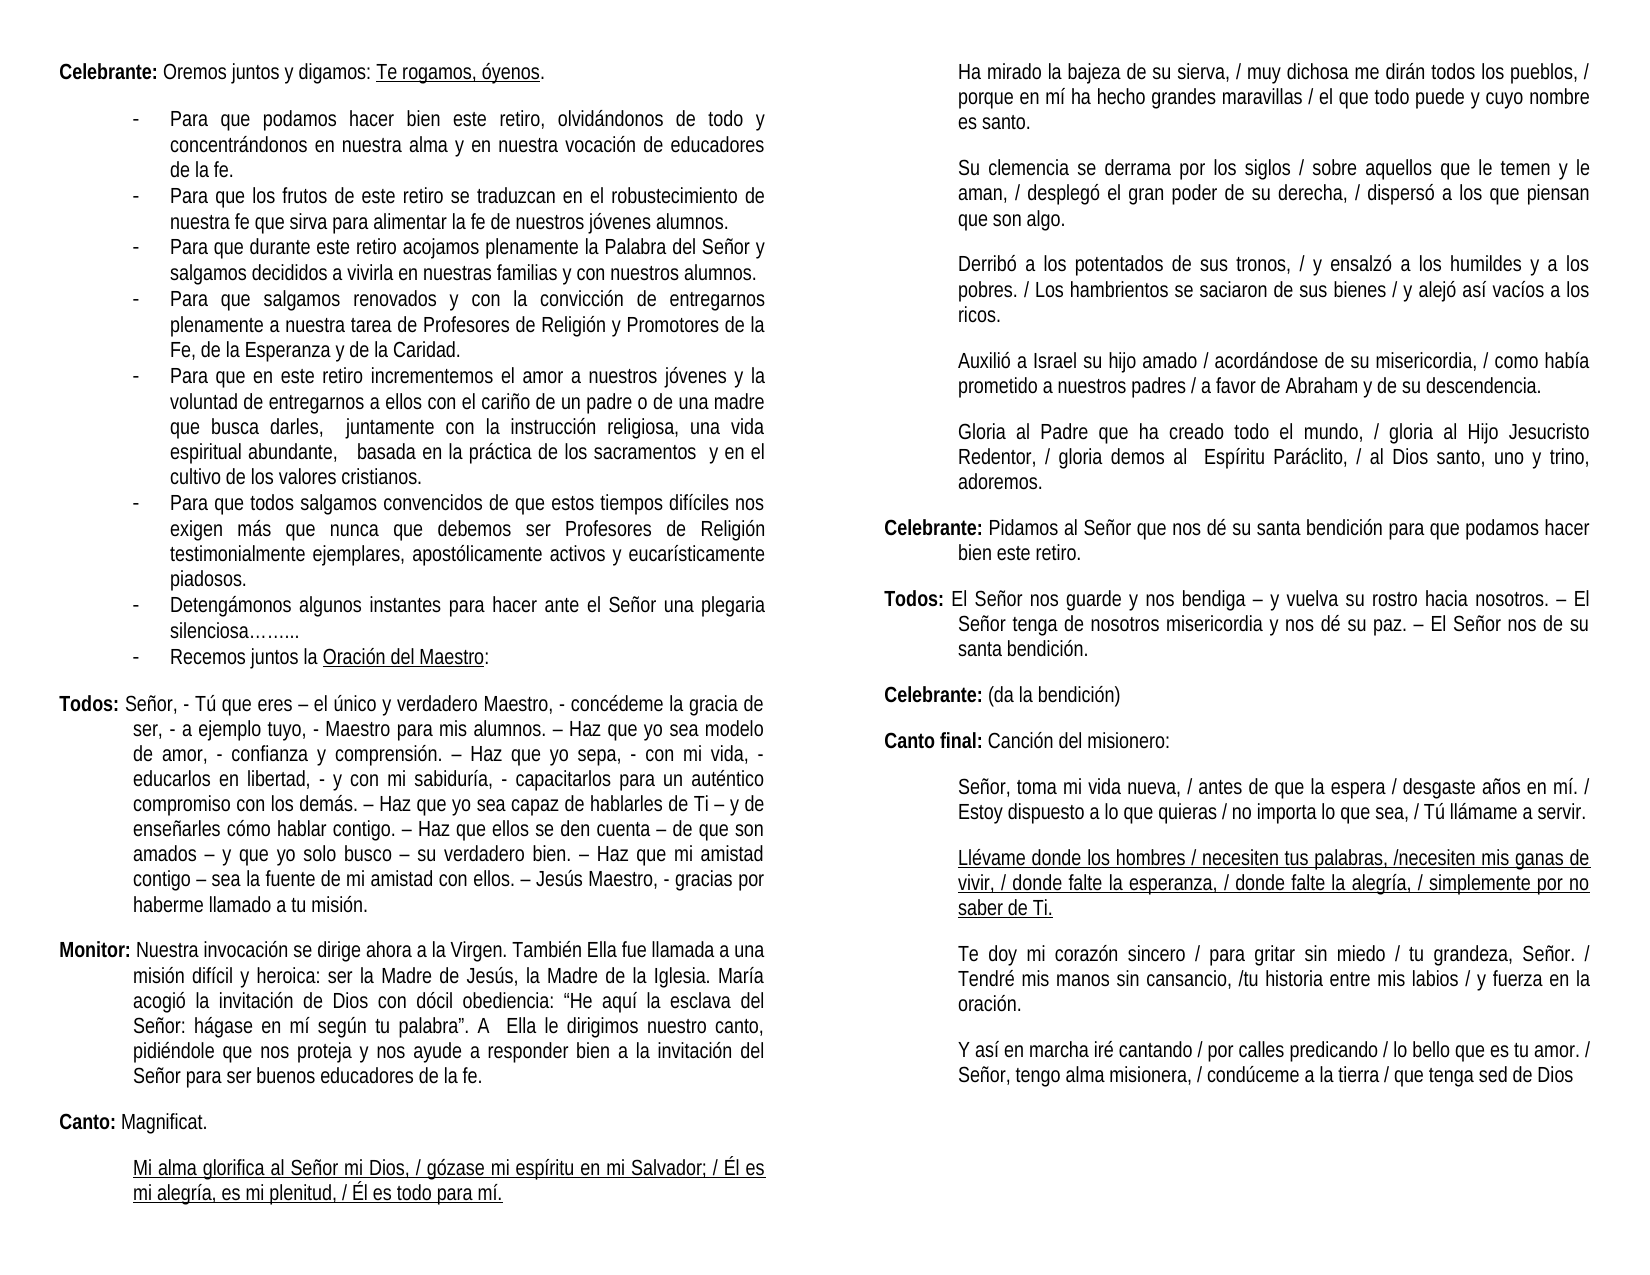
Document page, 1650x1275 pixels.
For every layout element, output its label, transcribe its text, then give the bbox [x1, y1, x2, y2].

text Celebrante: Pidamos al Señor que nos dé su santa bendición para que podamos hacer bien este retiro. [884, 515, 1591, 565]
text Señor, toma mi vida nueva, / antes de que la espera / desgaste años en mí. / Estoy dispuesto a lo que quieras / no importa lo que sea, / Tú llámame a servir. [884, 774, 1591, 824]
list Para que todos salgamos convencidos de que estos tiempos difíciles nos exigen más que nunca que debemos ser Profesores de Religión testimonialmente ejemplares, apostólicamente activos y eucarísticamente piadosos. [132, 489, 766, 591]
text Te doy mi corazón sincero / para gritar sin miedo / tu grandeza, Señor. / Tendré mis manos sin cansancio, /tu historia entre mis labios / y fuerza en la oración. [884, 941, 1591, 1016]
text Derribó a los potentados de sus tronos, / y ensalzó a los humildes y a los pobres. / Los hambrientos se saciaron de sus bienes / y alejó así vacíos a los ricos. [958, 251, 1591, 327]
text Auxilió a Israel su hijo amado / acordándose de su misericordia, / como había prometido a nuestros padres / a favor de Abraham y de su descendencia. [958, 347, 1591, 398]
list Para que en este retiro incrementemos el amor a nuestros jóvenes y la voluntad de entregarnos a ellos con el cariño de un padre o de una madre que busca darles, juntamente con la instrucción religiosa, una vida espiritual abundante, basada en la práctica de los sacramentos y en el cultivo de los valores cristianos. [132, 362, 766, 489]
text Gloria al Padre que ha creado todo el mundo, / gloria al Hijo Jesucristo Redentor, / gloria demos al Espíritu Paráclito, / al Dios santo, uno y trino, adoremos. [958, 418, 1591, 494]
text Canto final: Canción del misionero: [884, 728, 1591, 753]
text Todos: El Señor nos guarde y nos bendiga – y vuelva su rostro hacia nosotros. – El Señor tenga de nosotros misericordia y nos dé su paz. – El Señor nos de su santa bendición. [884, 586, 1591, 661]
list Detengámonos algunos instantes para hacer ante el Señor una plegaria silenciosa……... [132, 591, 766, 643]
text Ha mirado la bajeza de su sierva, / muy dichosa me dirán todos los pueblos, / porque en mí ha hecho grandes maravillas / el que todo puede y cuyo nombre es santo. [958, 59, 1591, 134]
text Celebrante: (da la bendición) [884, 682, 1591, 707]
text Su clemencia se derrama por los siglos / sobre aquellos que le temen y le aman, / desplegó el gran poder de su derecha, / dispersó a los que piensan que son algo. [958, 155, 1591, 231]
list Recemos juntos la Oración del Maestro: [132, 643, 766, 670]
text Mi alma glorifica al Señor mi Dios, / gózase mi espíritu en mi Salvador; / Él es mi alegría, es mi plenitud, / Él es todo para mí. [59, 1155, 766, 1205]
list Para que los frutos de este retiro se traduzcan en el robustecimiento de nuestra fe que sirva para alimentar la fe de nuestros jóvenes alumnos. [132, 182, 766, 234]
list Para que salgamos renovados y con la convicción de entregarnos plenamente a nuestra tarea de Profesores de Religión y Promotores de la Fe, de la Esperanza y de la Caridad. [132, 285, 766, 362]
text Todos: Señor, - Tú que eres – el único y verdadero Maestro, - concédeme la gracia de ser, - a ejemplo tuyo, - Maestro para mis alumnos. – Haz que yo sea modelo de amor, - confianza y comprensión. – Haz que yo sepa, - con mi vida, - educarlos en libertad, - y con mi sabiduría, - capacitarlos para un auténtico compromiso con los demás. – Haz que yo sea capaz de hablarles de Ti – y de enseñarles cómo hablar contigo. – Haz que ellos se den cuenta – de que son amados – y que yo solo busco – su verdadero bien. – Haz que mi amistad contigo – sea la fuente de mi amistad con ellos. – Jesús Maestro, - gracias por haberme llamado a tu misión. [59, 691, 766, 917]
text Celebrante: Oremos juntos y digamos: Te rogamos, óyenos. [59, 59, 766, 84]
text Monitor: Nuestra invocación se dirige ahora a la Virgen. También Ella fue llamada a una misión difícil y heroica: ser la Madre de Jesús, la Madre de la Iglesia. María acogió la invitación de Dios con dócil obediencia: “He aquí la esclava del Señor: hágase en mí según tu palabra”. A Ella le dirigimos nuestro canto, pidiéndole que nos proteja y nos ayude a responder bien a la invitación del Señor para ser buenos educadores de la fe. [59, 937, 766, 1088]
text Llévame donde los hombres / necesiten tus palabras, /necesiten mis ganas de vivir, / donde falte la esperanza, / donde falte la alegría, / simplemente por no saber de Ti. [884, 845, 1591, 920]
text Canto: Magnificat. [59, 1109, 766, 1134]
text Y así en marcha iré cantando / por calles predicando / lo bello que es tu amor. / Señor, tengo alma misionera, / condúceme a la tierra / que tenga sed de Dios [884, 1037, 1591, 1087]
list Para que durante este retiro acojamos plenamente la Palabra del Señor y salgamos decididos a vivirla en nuestras familias y con nuestros alumnos. [132, 234, 766, 285]
list Para que podamos hacer bien este retiro, olvidándonos de todo y concentrándonos en nuestra alma y en nuestra vocación de educadores de la fe. [132, 105, 766, 182]
